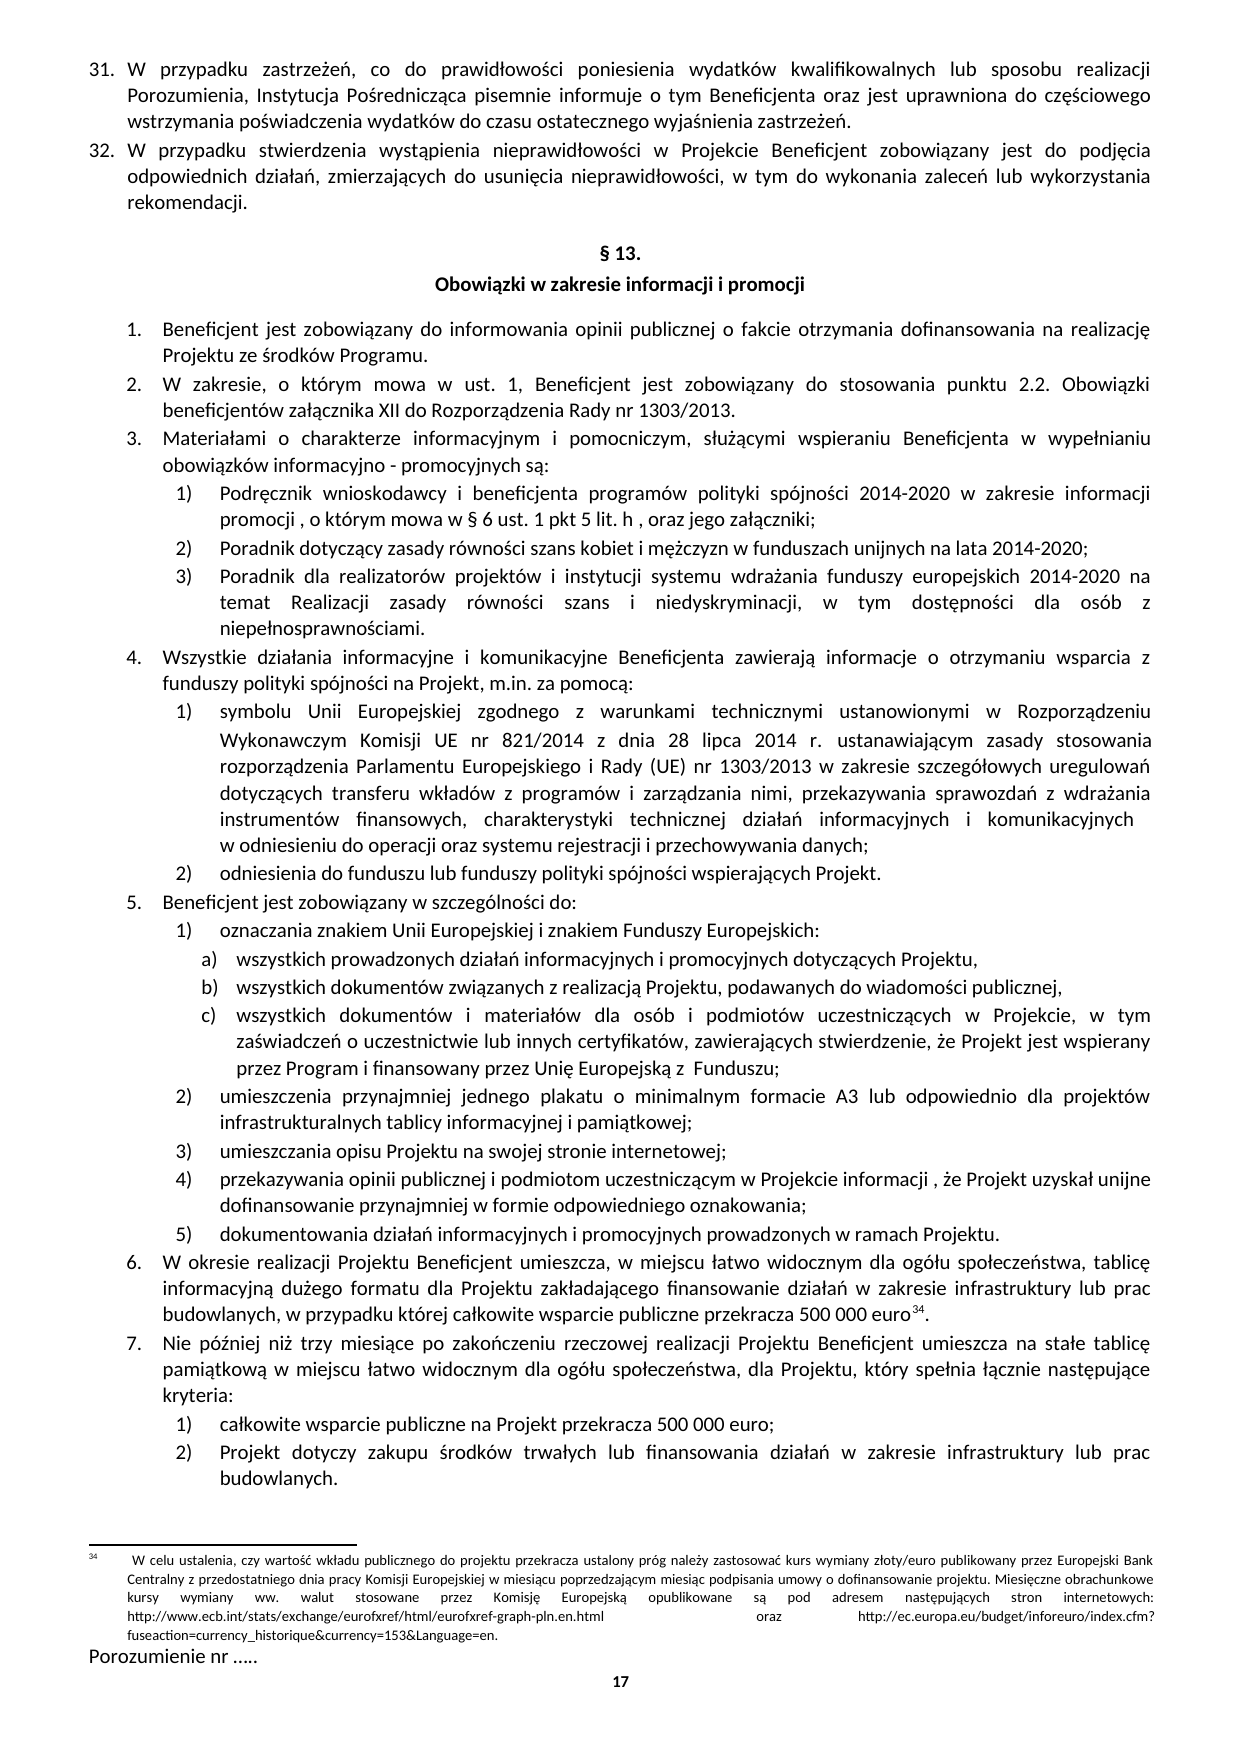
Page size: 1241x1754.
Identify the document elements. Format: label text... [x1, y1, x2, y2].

list Poradnik dotyczący zasady równości szans kobiet i mężczyzn w funduszach unijnych na lata 2014-2020; [175, 535, 1152, 560]
list odniesienia do funduszu lub funduszy polityki spójności wspierających Projekt. [175, 860, 1152, 886]
list całkowite wsparcie publiczne na Projekt przekracza 500 000 euro; [175, 1411, 1152, 1436]
list oznaczania znakiem Unii Europejskiej i znakiem Funduszy Europejskich: [175, 917, 1152, 943]
list W przypadku zastrzeżeń, co do prawidłowości poniesienia wydatków kwalifikowalnych lub sposobu realizacji Porozumienia, Instytucja Pośrednicząca pisemnie informuje o tym Beneficjenta oraz jest uprawniona do częściowego wstrzymania poświadczenia wydatków do czasu ostatecznego wyjaśnienia zastrzeżeń. [89, 56, 1152, 134]
list umieszczania opisu Projektu na swojej stronie internetowej; [175, 1138, 1152, 1163]
list wszystkich prowadzonych działań informacyjnych i promocyjnych dotyczących Projektu, [201, 946, 1152, 971]
list Poradnik dla realizatorów projektów i instytucji systemu wdrażania funduszy europejskich 2014-2020 na temat Realizacji zasady równości szans i niedyskryminacji, w tym dostępności dla osób z niepełnosprawnościami. [175, 563, 1152, 641]
list W przypadku stwierdzenia wystąpienia nieprawidłowości w Projekcie Beneficjent zobowiązany jest do podjęcia odpowiednich działań, zmierzających do usunięcia nieprawidłowości, w tym do wykonania zaleceń lub wykorzystania rekomendacji. [89, 137, 1152, 215]
list wszystkich dokumentów związanych z realizacją Projektu, podawanych do wiadomości publicznej, [201, 974, 1152, 999]
list dokumentowania działań informacyjnych i promocyjnych prowadzonych w ramach Projektu. [175, 1221, 1152, 1246]
list Wszystkie działania informacyjne i komunikacyjne Beneficjenta zawierają informacje o otrzymaniu wsparcia z funduszy polityki spójności na Projekt, m.in. za pomocą: [126, 644, 1152, 696]
list umieszczenia przynajmniej jednego plakatu o minimalnym formacie A3 lub odpowiednio dla projektów infrastrukturalnych tablicy informacyjnej i pamiątkowej; [175, 1083, 1152, 1135]
text § 13. [89, 240, 1152, 265]
list Beneficjent jest zobowiązany do informowania opinii publicznej o fakcie otrzymania dofinansowania na realizację Projektu ze środków Programu. [126, 316, 1152, 368]
list symbolu Unii Europejskiej zgodnego z warunkami technicznymi ustanowionymi w Rozporządzeniu Wykonawczym Komisji UE nr 821/2014 z dnia 28 lipca 2014 r. ustanawiającym zasady stosowania rozporządzenia Parlamentu Europejskiego i Rady (UE) nr 1303/2013 w zakresie szczegółowych uregulowań dotyczących transferu wkładów z programów i zarządzania nimi, przekazywania sprawozdań z wdrażania instrumentów finansowych, charakterystyki technicznej działań informacyjnych i komunikacyjnych w odniesieniu do operacji oraz systemu rejestracji i przechowywania danych; [175, 698, 1152, 857]
list W zakresie, o którym mowa w ust. 1, Beneficjent jest zobowiązany do stosowania punktu 2.2. Obowiązki beneficjentów załącznika XII do Rozporządzenia Rady nr 1303/2013. [126, 371, 1152, 423]
list Projekt dotyczy zakupu środków trwałych lub finansowania działań w zakresie infrastruktury lub prac budowlanych. [175, 1439, 1152, 1491]
list Podręcznik wnioskodawcy i beneficjenta programów polityki spójności 2014-2020 w zakresie informacji promocji , o którym mowa w § 6 ust. 1 pkt 5 lit. h , oraz jego załączniki; [175, 480, 1152, 532]
list wszystkich dokumentów i materiałów dla osób i podmiotów uczestniczących w Projekcie, w tym zaświadczeń o uczestnictwie lub innych certyfikatów, zawierających stwierdzenie, że Projekt jest wspierany przez Program i finansowany przez Unię Europejską z Funduszu; [201, 1003, 1152, 1080]
list W okresie realizacji Projektu Beneficjent umieszcza, w miejscu łatwo widocznym dla ogółu społeczeństwa, tablicę informacyjną dużego formatu dla Projektu zakładającego finansowanie działań w zakresie infrastruktury lub prac budowlanych, w przypadku której całkowite wsparcie publiczne przekracza 500 000 euro. [126, 1249, 1152, 1327]
text Obowiązki w zakresie informacji i promocji [89, 271, 1151, 297]
list Materiałami o charakterze informacyjnym i pomocniczym, służącymi wspieraniu Beneficjenta w wypełnianiu obowiązków informacyjno - promocyjnych są: [126, 426, 1152, 477]
list przekazywania opinii publicznej i podmiotom uczestniczącym w Projekcie informacji , że Projekt uzyskał unijne dofinansowanie przynajmniej w formie odpowiedniego oznakowania; [175, 1166, 1152, 1218]
list Nie później niż trzy miesiące po zakończeniu rzeczowej realizacji Projektu Beneficjent umieszcza na stałe tablicę pamiątkową w miejscu łatwo widocznym dla ogółu społeczeństwa, dla Projektu, który spełnia łącznie następujące kryteria: [126, 1330, 1152, 1408]
list Beneficjent jest zobowiązany w szczególności do: [126, 889, 1152, 914]
